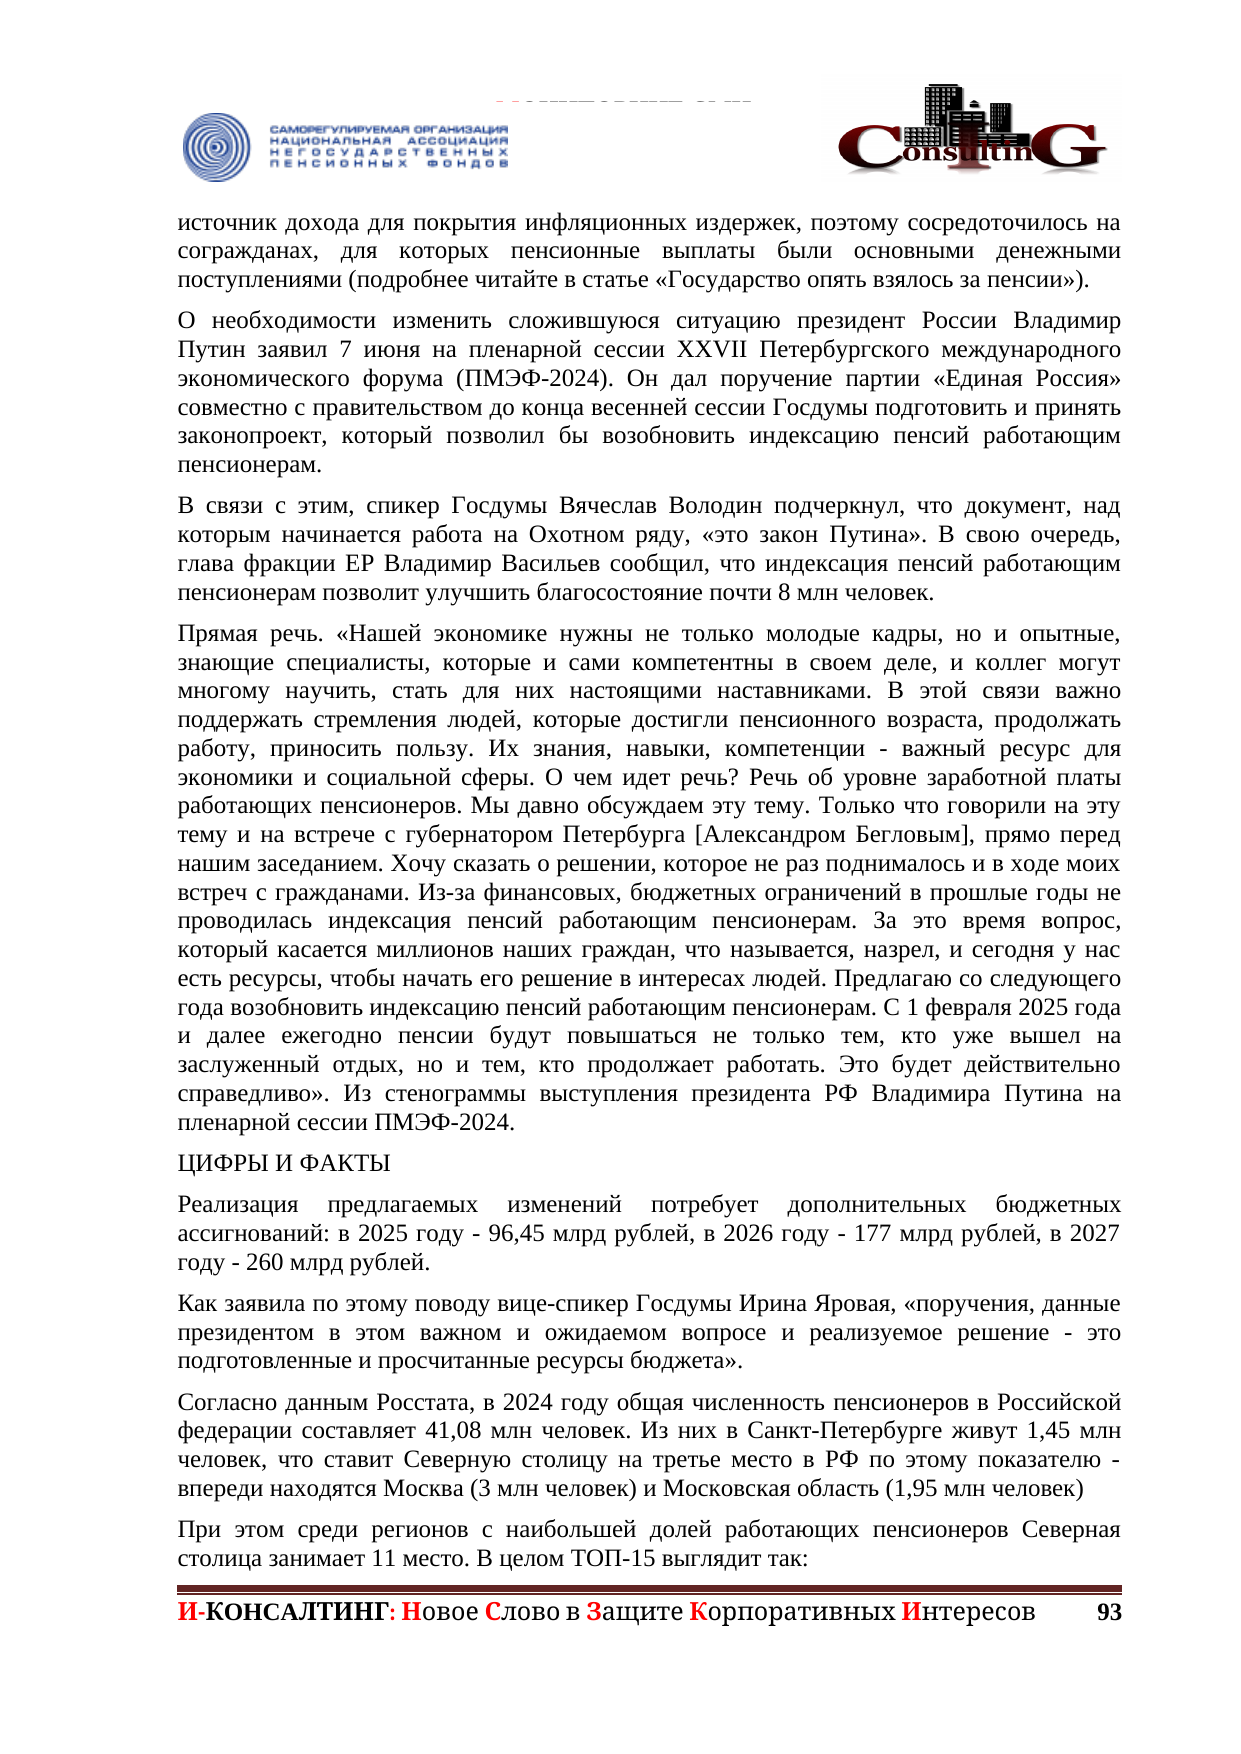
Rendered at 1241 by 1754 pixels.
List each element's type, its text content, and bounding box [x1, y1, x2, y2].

text ЦИФРЫ И ФАКТЫ [177, 1148, 1122, 1177]
picture [821, 73, 1122, 182]
text При этом среди регионов с наибольшей долей работающих пенсионеров Северная столица занимает 11 место. В целом ТОП-15 выглядит так: [177, 1514, 1122, 1572]
text О необходимости изменить сложившуюся ситуацию президент России Владимир Путин заявил 7 июня на пленарной сессии XXVII Петербургского международного экономического форума (ПМЭФ-2024). Он дал поручение партии «Единая Россия» совместно с правительством до конца весенней сессии Госдумы подготовить и принять законопроект, который позволил бы возобновить индексацию пенсий работающим пенсионерам. [177, 306, 1122, 478]
text Как заявила по этому поводу вице-спикер Госдумы Ирина Яровая, «поручения, данные президентом в этом важном и ожидаемом вопросе и реализуемое решение - это подготовленные и просчитанные ресурсы бюджета». [177, 1288, 1122, 1374]
text Реализация предлагаемых изменений потребует дополнительных бюджетных ассигнований: в 2025 году - 96,45 млрд рублей, в 2026 году - 177 млрд рублей, в 2027 году - 260 млрд рублей. [177, 1189, 1122, 1276]
text Прямая речь. «Нашей экономике нужны не только молодые кадры, но и опытные, знающие специалисты, которые и сами компетентны в своем деле, и коллег могут многому научить, стать для них настоящими наставниками. В этой связи важно поддержать стремления людей, которые достигли пенсионного возраста, продолжать работу, приносить пользу. Их знания, навыки, компетенции - важный ресурс для экономики и социальной сферы. О чем идет речь? Речь об уровне заработной платы работающих пенсионеров. Мы давно обсуждаем эту тему. Только что говорили на эту тему и на встрече с губернатором Петербурга [Александром Бегловым], прямо перед нашим заседанием. Хочу сказать о решении, которое не раз поднималось и в ходе моих встреч с гражданами. Из-за финансовых, бюджетных ограничений в прошлые годы не проводилась индексация пенсий работающим пенсионерам. За это время вопрос, который касается миллионов наших граждан, что называется, назрел, и сегодня у нас есть ресурсы, чтобы начать его решение в интересах людей. Предлагаю со следующего года возобновить индексацию пенсий работающим пенсионерам. С 1 февраля 2025 года и далее ежегодно пенсии будут повышаться не только тем, кто уже вышел на заслуженный отдых, но и тем, кто продолжает работать. Это будет действительно справедливо». Из стенограммы выступления президента РФ Владимира Путина на пленарной сессии ПМЭФ-2024. [177, 618, 1122, 1136]
text Согласно данным Росстата, в 2024 году общая численность пенсионеров в Российской федерации составляет 41,08 млн человек. Из них в Санкт-Петербурге живут 1,45 млн человек, что ставит Северную столицу на третье место в РФ по этому показателю - впереди находятся Москва (3 млн человек) и Московская область (1,95 млн человек) [177, 1387, 1122, 1502]
picture [183, 113, 508, 182]
text В связи с этим, спикер Госдумы Вячеслав Володин подчеркнул, что документ, над которым начинается работа на Охотном ряду, «это закон Путина». В свою очередь, глава фракции ЕР Владимир Васильев сообщил, что индексация пенсий работающим пенсионерам позволит улучшить благосостояние почти 8 млн человек. [177, 491, 1122, 606]
